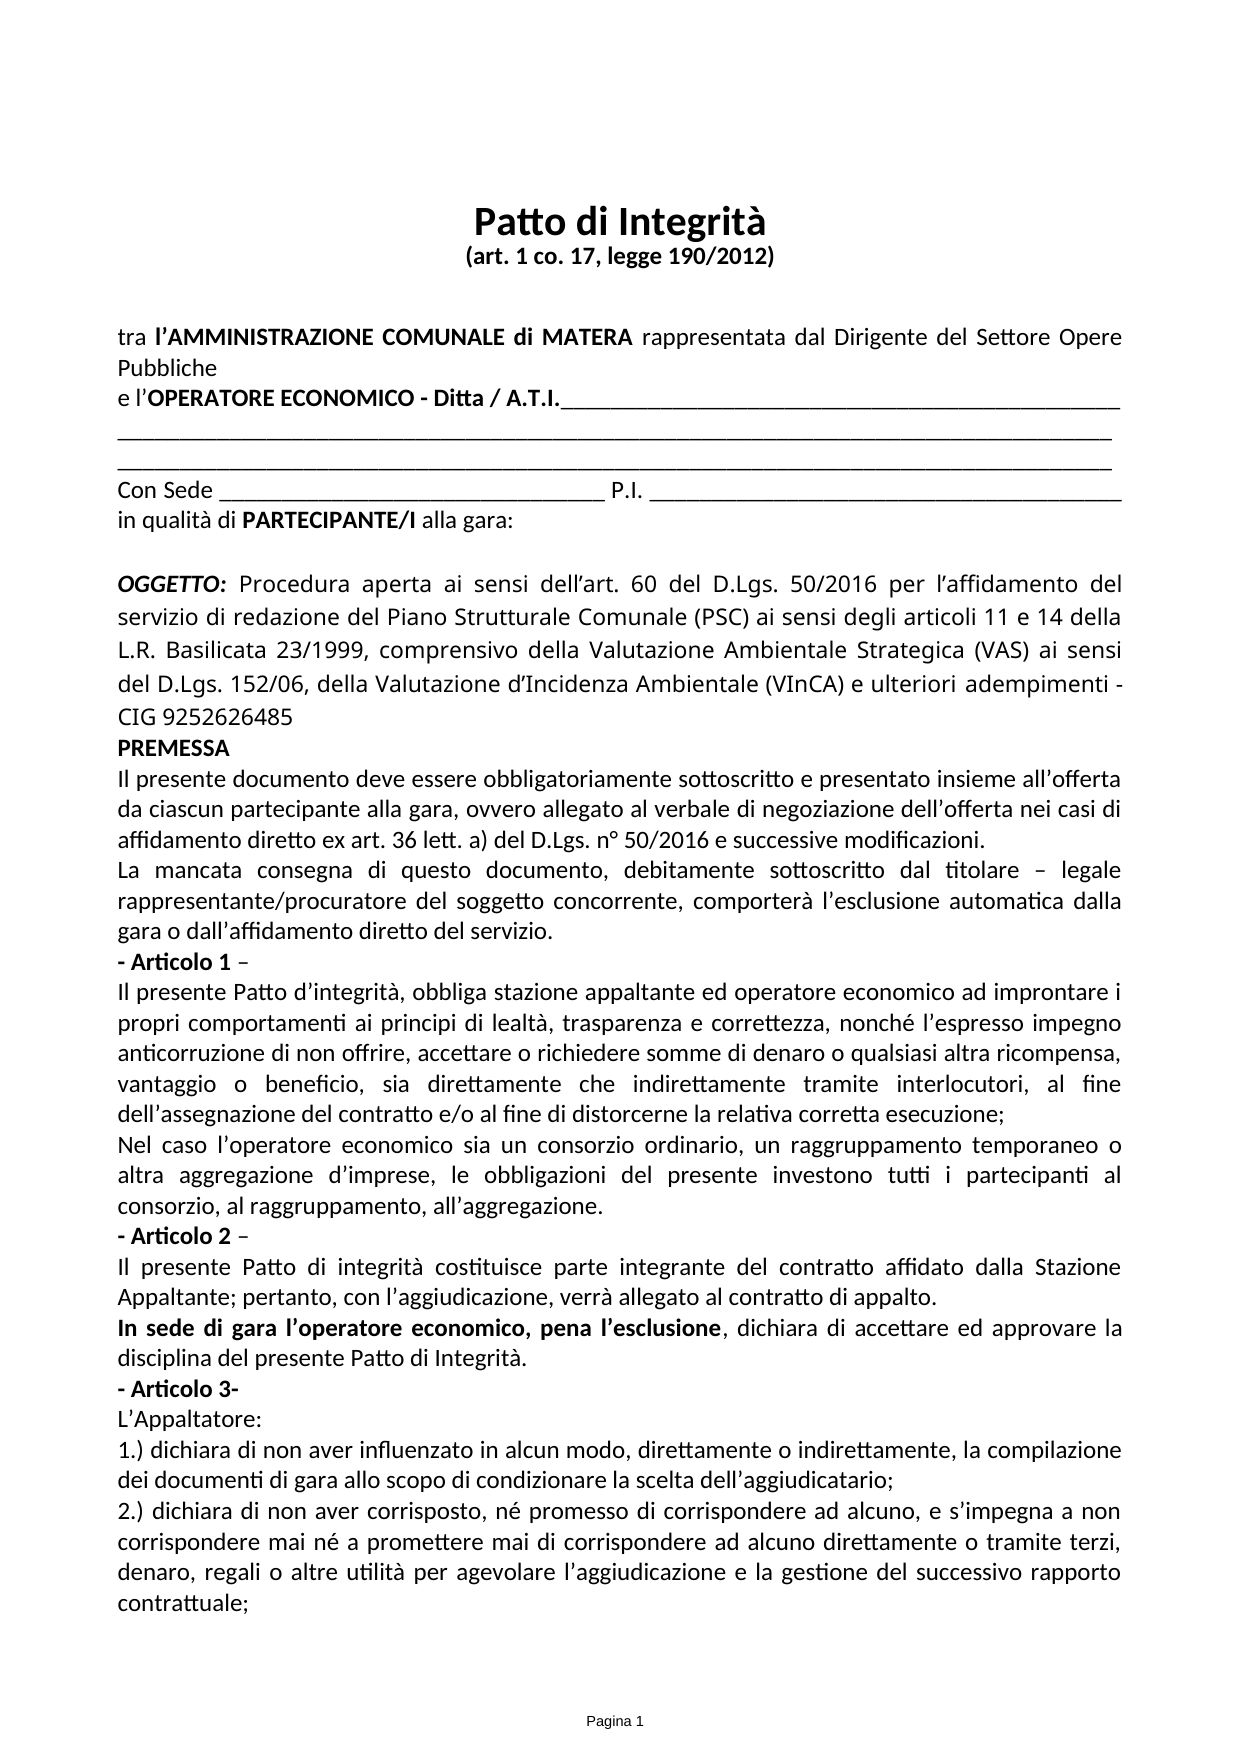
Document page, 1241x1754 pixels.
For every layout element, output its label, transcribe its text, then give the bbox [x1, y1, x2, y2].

text OGGETTO: Procedura aperta ai sensi dell’art. 60 del D.Lgs. 50/2016 per l’affidamento del servizio di redazione del Piano Strutturale Comunale (PSC) ai sensi degli articoli 11 e 14 della L.R. Basilicata 23/1999, comprensivo della Valutazione Ambientale Strategica (VAS) ai sensi del D.Lgs. 152/06, della Valutazione d’Incidenza Ambientale (VInCA) e ulteriori adempimenti - CIG 9252626485 [117, 566, 1123, 732]
text - Articolo 2 – [117, 1221, 1123, 1251]
text Il presente Patto d’integrità, obbliga stazione appaltante ed operatore economico ad improntare i propri comportamenti ai principi di lealtà, trasparenza e correttezza, nonché l’espresso impegno anticorruzione di non offrire, accettare o richiedere somme di denaro o qualsiasi altra ricompensa, vantaggio o beneficio, sia direttamente che indirettamente tramite interlocutori, al fine dell’assegnazione del contratto e/o al fine di distorcerne la relativa corretta esecuzione; [117, 976, 1123, 1129]
text Con Sede _______________________________ P.I. ______________________________________ in qualità di PARTECIPANTE/I alla gara: [117, 474, 1123, 535]
text L’Appaltatore: [117, 1404, 1123, 1434]
text e l’OPERATORE ECONOMICO - Ditta / A.T.I._____________________________________________ [117, 382, 1123, 413]
text (art. 1 co. 17, legge 190/2012) [465, 246, 1123, 269]
text In sede di gara l’operatore economico, pena l’esclusione, dichiara di accettare ed approvare la disciplina del presente Patto di Integrità. [117, 1312, 1123, 1373]
text La mancata consegna di questo documento, debitamente sottoscritto dal titolare – legale rappresentante/procuratore del soggetto concorrente, comporterà l’esclusione automatica dalla gara o dall’affidamento diretto del servizio. [117, 854, 1123, 946]
text 2.) dichiara di non aver corrisposto, né promesso di corrispondere ad alcuno, e s’impegna a non corrispondere mai né a promettere mai di corrispondere ad alcuno direttamente o tramite terzi, denaro, regali o altre utilità per agevolare l’aggiudicazione e la gestione del successivo rapporto contrattuale; [117, 1495, 1123, 1617]
text 1.) dichiara di non aver influenzato in alcun modo, direttamente o indirettamente, la compilazione dei documenti di gara allo scopo di condizionare la scelta dell’aggiudicatario; [117, 1434, 1123, 1495]
text ________________________________________________________________________________ [117, 413, 1123, 443]
text ________________________________________________________________________________ [117, 443, 1123, 474]
text Il presente documento deve essere obbligatoriamente sottoscritto e presentato insieme all’offerta da ciascun partecipante alla gara, ovvero allegato al verbale di negoziazione dell’offerta nei casi di affidamento diretto ex art. 36 lett. a) del D.Lgs. n° 50/2016 e successive modificazioni. [117, 763, 1123, 854]
text tra l’AMMINISTRAZIONE COMUNALE di MATERA rappresentata dal Dirigente del Settore Opere Pubbliche [117, 321, 1123, 382]
text Il presente Patto di integrità costituisce parte integrante del contratto affidato dalla Stazione Appaltante; pertanto, con l’aggiudicazione, verrà allegato al contratto di appalto. [117, 1251, 1123, 1312]
text - Articolo 3- [117, 1373, 1123, 1404]
text Nel caso l’operatore economico sia un consorzio ordinario, un raggruppamento temporaneo o altra aggregazione d’imprese, le obbligazioni del presente investono tutti i partecipanti al consorzio, al raggruppamento, all’aggregazione. [117, 1129, 1123, 1221]
text PREMESSA [117, 732, 1123, 763]
text - Articolo 1 – [117, 946, 1123, 976]
text Patto di Integrità [117, 195, 1123, 246]
